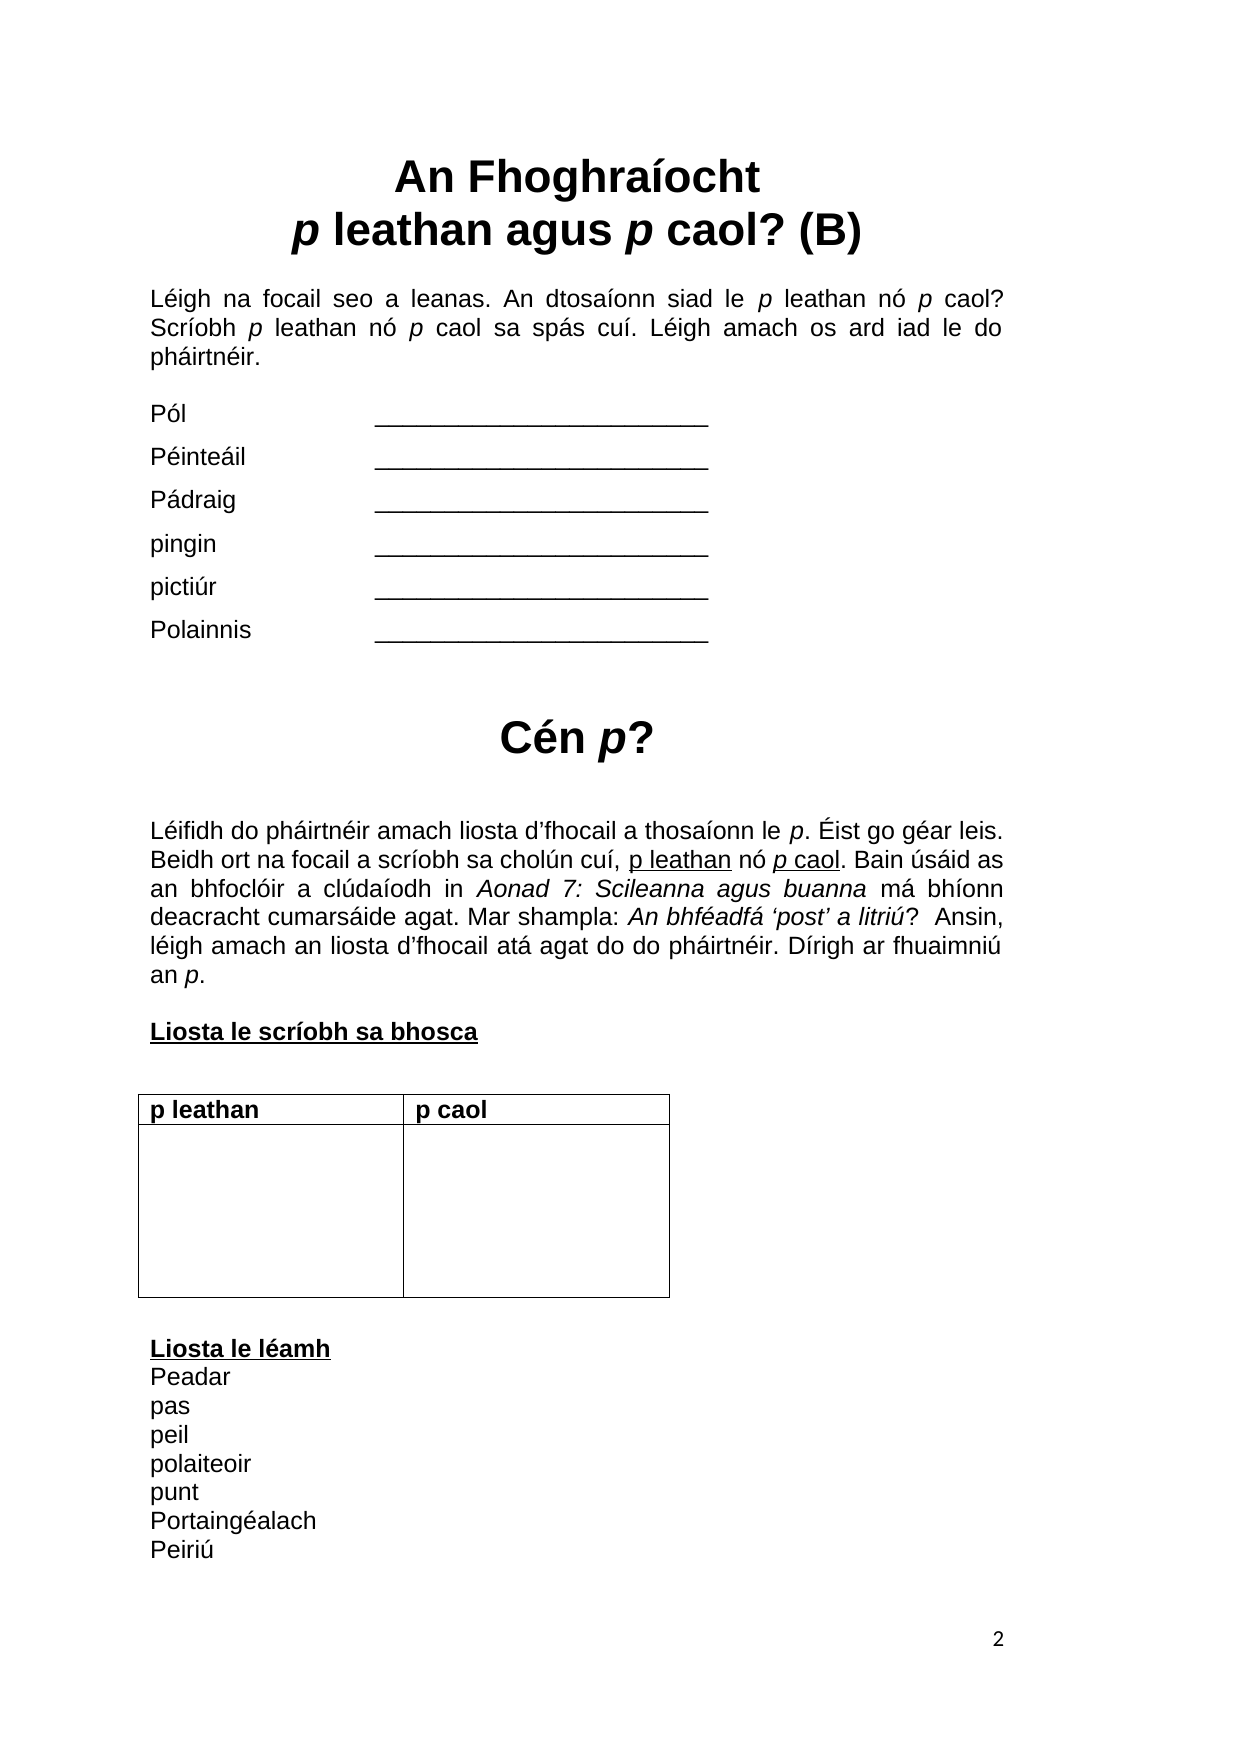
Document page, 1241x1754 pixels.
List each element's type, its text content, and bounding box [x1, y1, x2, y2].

text Portaingéalach [150, 1506, 1004, 1535]
text Liosta le scríobh sa bhosca [150, 1017, 1004, 1046]
text Peiriú [150, 1535, 1004, 1563]
text Peadar [150, 1362, 1004, 1391]
text punt [150, 1477, 1004, 1506]
text Polainnis ________________________ [150, 615, 1004, 643]
text Léifidh do pháirtnéir amach liosta d’fhocail a thosaíonn le p. Éist go géar leis. Beidh ort na focail a scríobh sa cholún cuí, p leathan nó p caol. Bain úsáid as an bhfoclóir a clúdaíodh in Aonad 7: Scileanna agus buanna má bhíonn deacracht cumarsáide agat. Mar shampla: An bhféadfá ‘post’ a litriú? Ansin, léigh amach an liosta d’fhocail atá agat do do pháirtnéir. Dírigh ar fhuaimniú an p. [150, 816, 1004, 988]
table_header p leathan [139, 1095, 403, 1124]
text An Fhoghraíocht [150, 150, 1004, 203]
table_cell [139, 1125, 403, 1297]
text Péinteáil ________________________ [150, 442, 1004, 471]
text Cén p? [150, 711, 1004, 763]
text pictiúr ________________________ [150, 572, 1004, 600]
text peil [150, 1420, 1004, 1448]
text pas [150, 1391, 1004, 1420]
text Pádraig ________________________ [150, 485, 1004, 514]
text Léigh na focail seo a leanas. An dtosaíonn siad le p leathan nó p caol? Scríobh p leathan nó p caol sa spás cuí. Léigh amach os ard iad le do pháirtnéir. [150, 284, 1004, 370]
text polaiteoir [150, 1448, 1004, 1477]
table_cell [404, 1125, 669, 1297]
text Liosta le léamh [150, 1333, 1004, 1362]
text pingin ________________________ [150, 528, 1004, 557]
table_header p caol [404, 1095, 669, 1124]
text Pól ________________________ [150, 399, 1004, 428]
text p leathan agus p caol? (B) [150, 203, 1004, 255]
